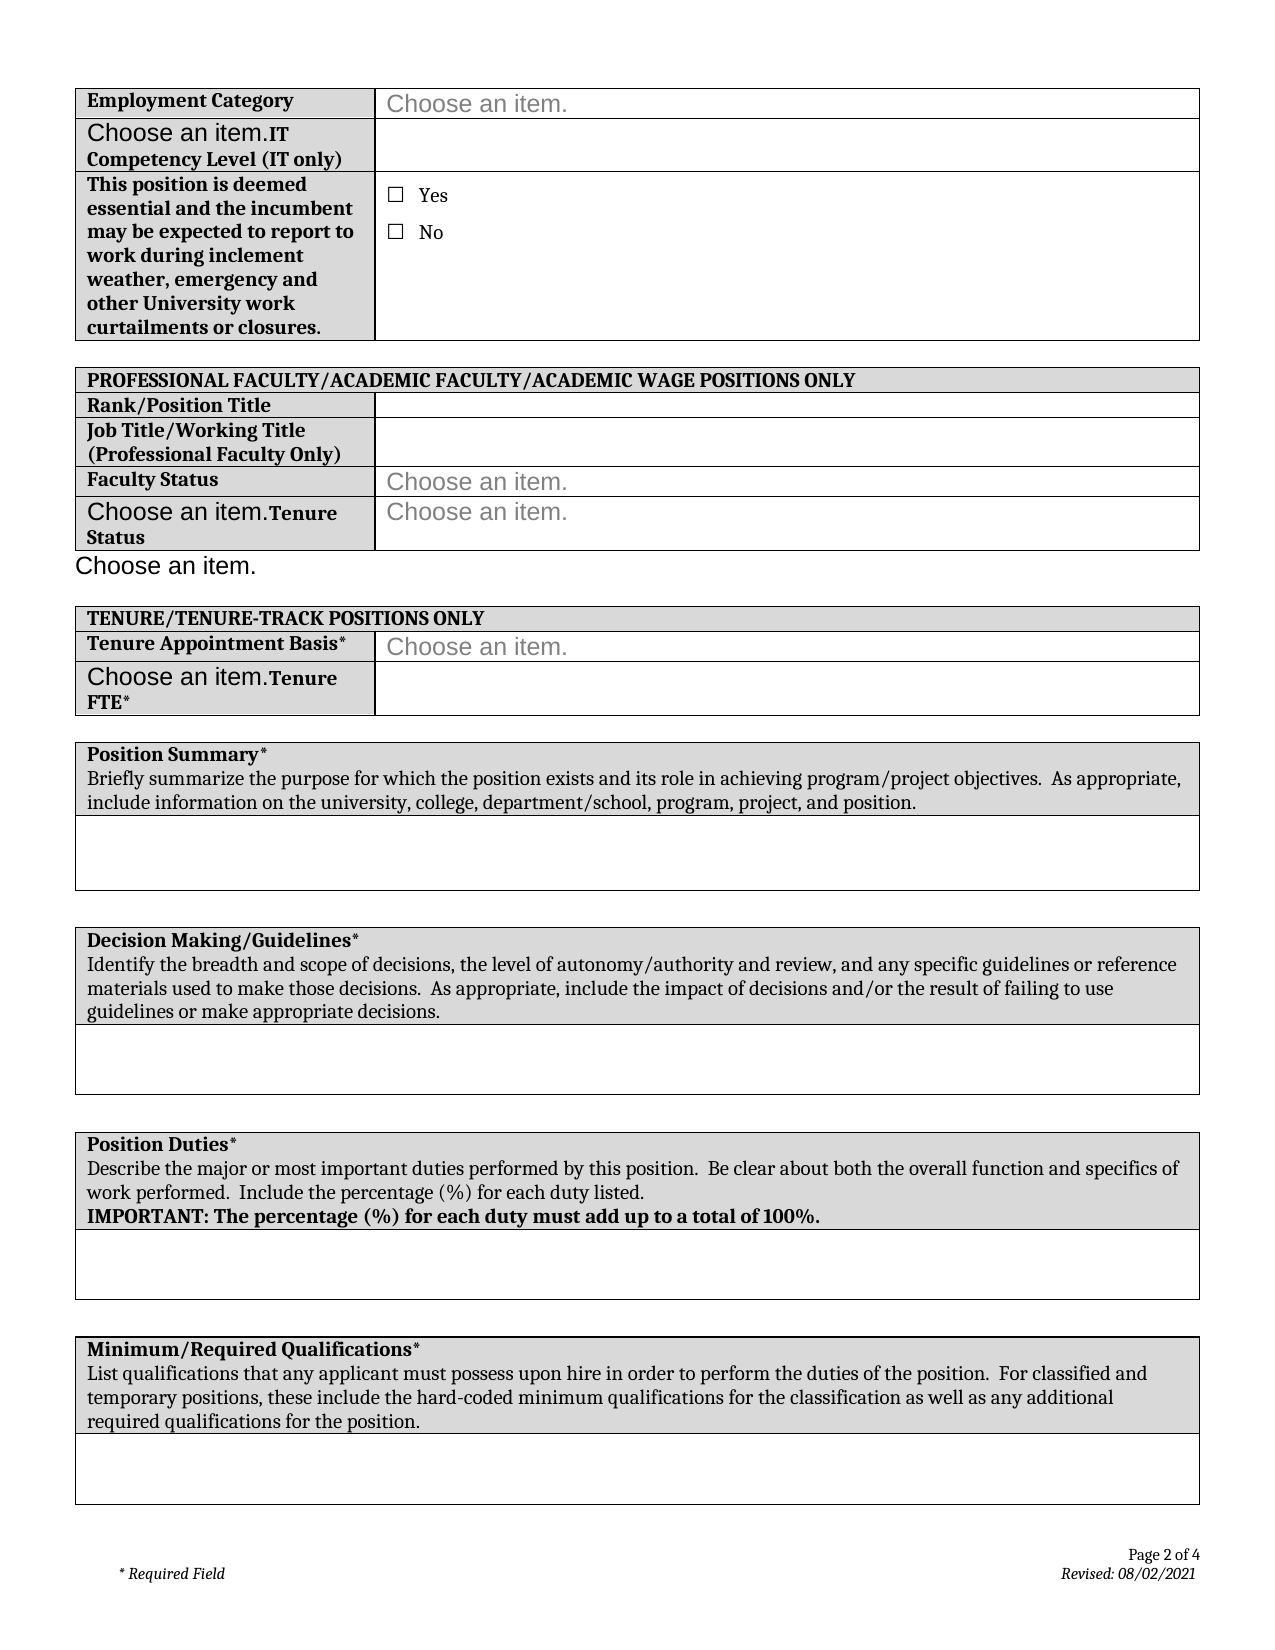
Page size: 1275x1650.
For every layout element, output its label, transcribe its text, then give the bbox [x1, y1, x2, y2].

table_cell IT Competency Level (IT only) [76, 119, 374, 171]
table_cell [76, 816, 1199, 890]
table_header Position Summary* Briefly summarize the purpose for which the position exists and its role in achieving program/project objectives. As appropriate, include information on the university, college, department/school, program, project, and position. [76, 743, 1199, 815]
table_cell Rank/Position Title [76, 393, 374, 417]
table_cell Tenure Status [76, 497, 374, 550]
table_cell [376, 418, 1199, 466]
table_cell [76, 1025, 1199, 1094]
table_cell Faculty Status [76, 467, 374, 496]
table_cell Job Title/Working Title (Professional Faculty Only) [76, 418, 374, 466]
table_cell [376, 119, 1199, 171]
table_header Position Duties* Describe the major or most important duties performed by this position. Be clear about both the overall function and specifics of work performed. Include the percentage (%) for each duty listed. IMPORTANT: The percentage (%) for each duty must add up to a total of 100%. [76, 1133, 1199, 1229]
table_cell [376, 393, 1199, 417]
table_header PROFESSIONAL FACULTY/ACADEMIC FACULTY/ACADEMIC WAGE POSITIONS ONLY [76, 368, 1199, 392]
table_header TENURE/TENURE-TRACK POSITIONS ONLY [76, 607, 1199, 631]
table_header Minimum/Required Qualifications* List qualifications that any applicant must possess upon hire in order to perform the duties of the position. For classified and temporary positions, these include the hard-coded minimum qualifications for the classification as well as any additional required qualifications for the position. [76, 1338, 1199, 1433]
table_cell Tenure Appointment Basis* [76, 632, 374, 661]
table_cell Yes No [376, 172, 1199, 340]
table_cell [76, 1434, 1199, 1503]
table_cell Tenure FTE* [76, 662, 374, 714]
table_cell [76, 1230, 1199, 1299]
table_cell Employment Category [76, 89, 374, 117]
table_cell This position is deemed essential and the incumbent may be expected to report to work during inclement weather, emergency and other University work curtailments or closures. [76, 172, 374, 340]
table_cell [376, 662, 1199, 714]
table_header Decision Making/Guidelines* Identify the breadth and scope of decisions, the level of autonomy/authority and review, and any specific guidelines or reference materials used to make those decisions. As appropriate, include the impact of decisions and/or the result of failing to use guidelines or make appropriate decisions. [76, 928, 1199, 1024]
